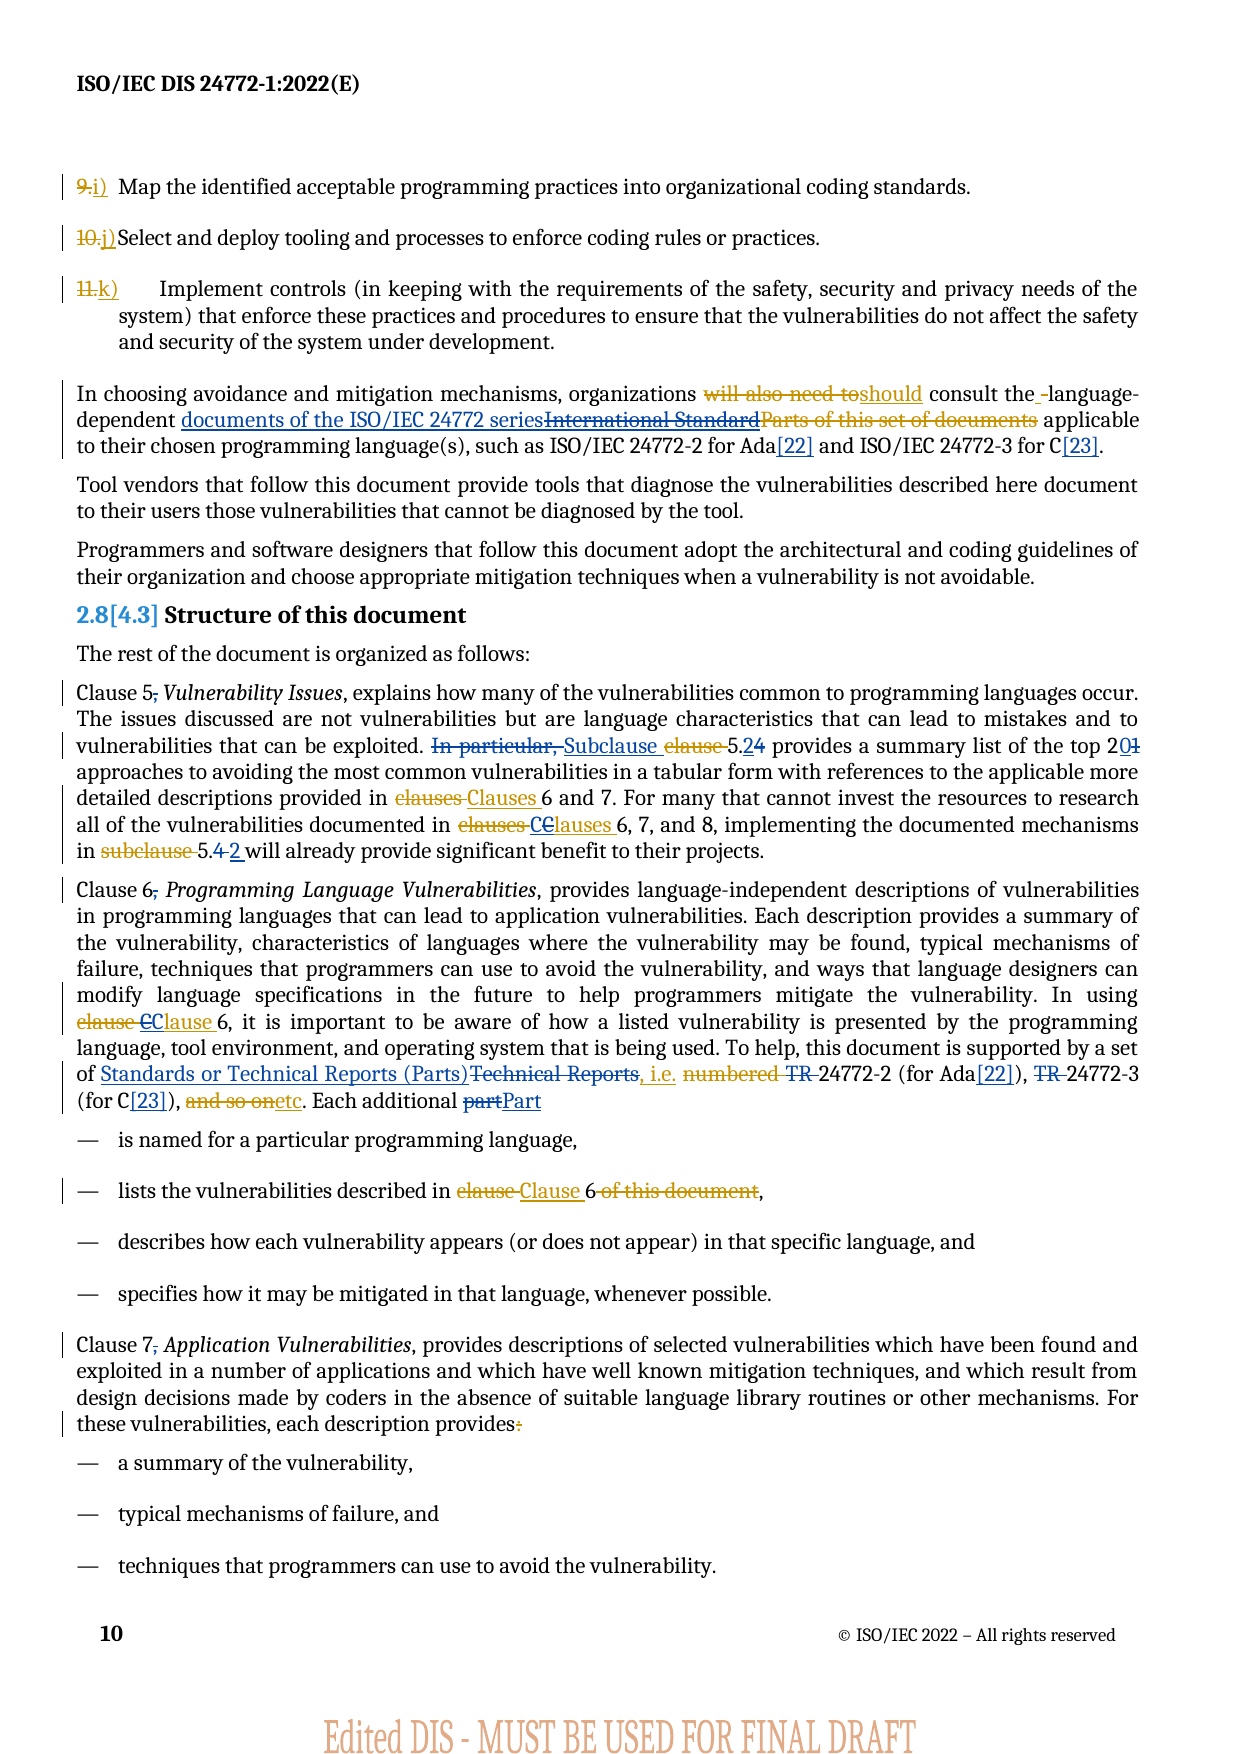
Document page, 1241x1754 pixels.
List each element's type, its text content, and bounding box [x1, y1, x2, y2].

list — is named for a particular programming language, [76, 1126, 1140, 1153]
list — lists the vulnerabilities described in 6, [76, 1178, 1140, 1204]
list Implement controls (in keeping with the requirements of the safety, security and privacy needs of the system) that enforce these practices and procedures to ensure that the vulnerabilities do not affect the safety and security of the system under development. [76, 276, 1140, 355]
text Tool vendors that follow this document provide tools that diagnose the vulnerabilities described here document to their users those vulnerabilities that cannot be diagnosed by the tool. [76, 472, 1140, 524]
list Map the identified acceptable programming practices into organizational coding standards. [76, 173, 1140, 200]
list — a summary of the vulnerability, [76, 1450, 1140, 1476]
list Select and deploy tooling and processes to enforce coding rules or practices. [76, 225, 1140, 251]
text Clause 6 Programming Language Vulnerabilities, provides language-independent descriptions of vulnerabilities in programming languages that can lead to application vulnerabilities. Each description provides a summary of the vulnerability, characteristics of languages where the vulnerability may be found, typical mechanisms of failure, techniques that programmers can use to avoid the vulnerability, and ways that language designers can modify language specifications in the future to help programmers mitigate the vulnerability. In using 6, it is important to be aware of how a listed vulnerability is presented by the programming language, tool environment, and operating system that is being used. To help, this document is supported by a set of 24772-2 (for Ada), 24772-3 (for C), . Each additional [76, 877, 1140, 1114]
text The rest of the document is organized as follows: [76, 641, 1140, 667]
text Clause 7 Application Vulnerabilities, provides descriptions of selected vulnerabilities which have been found and exploited in a number of applications and which have well known mitigation techniques, and which result from design decisions made by coders in the absence of suitable language library routines or other mechanisms. For these vulnerabilities, each description provides [76, 1332, 1140, 1437]
list — typical mechanisms of failure, and [76, 1501, 1140, 1527]
list — specifies how it may be mitigated in that language, whenever possible. [76, 1280, 1140, 1307]
text Clause 5 Vulnerability Issues, explains how many of the vulnerabilities common to programming languages occur. The issues discussed are not vulnerabilities but are language characteristics that can lead to mistakes and to vulnerabilities that can be exploited. 5. provides a summary list of the top 2 approaches to avoiding the most common vulnerabilities in a tabular form with references to the applicable more detailed descriptions provided in 6 and 7. For many that cannot invest the resources to research all of the vulnerabilities documented in 6, 7, and 8, implementing the documented mechanisms in 5.will already provide significant benefit to their projects. [76, 680, 1140, 864]
subtitle Structure of this document [76, 602, 1140, 628]
list — describes how each vulnerability appears (or does not appear) in that specific language, and [76, 1229, 1140, 1255]
list — techniques that programmers can use to avoid the vulnerability. [76, 1552, 1140, 1579]
text In choosing avoidance and mitigation mechanisms, organizations consult thelanguage-dependent applicable to their chosen programming language(s), such as ISO/IEC 24772-2 for Ada and ISO/IEC 24772-3 for C. [76, 380, 1140, 459]
text Programmers and software designers that follow this document adopt the architectural and coding guidelines of their organization and choose appropriate mitigation techniques when a vulnerability is not avoidable. [76, 537, 1140, 590]
